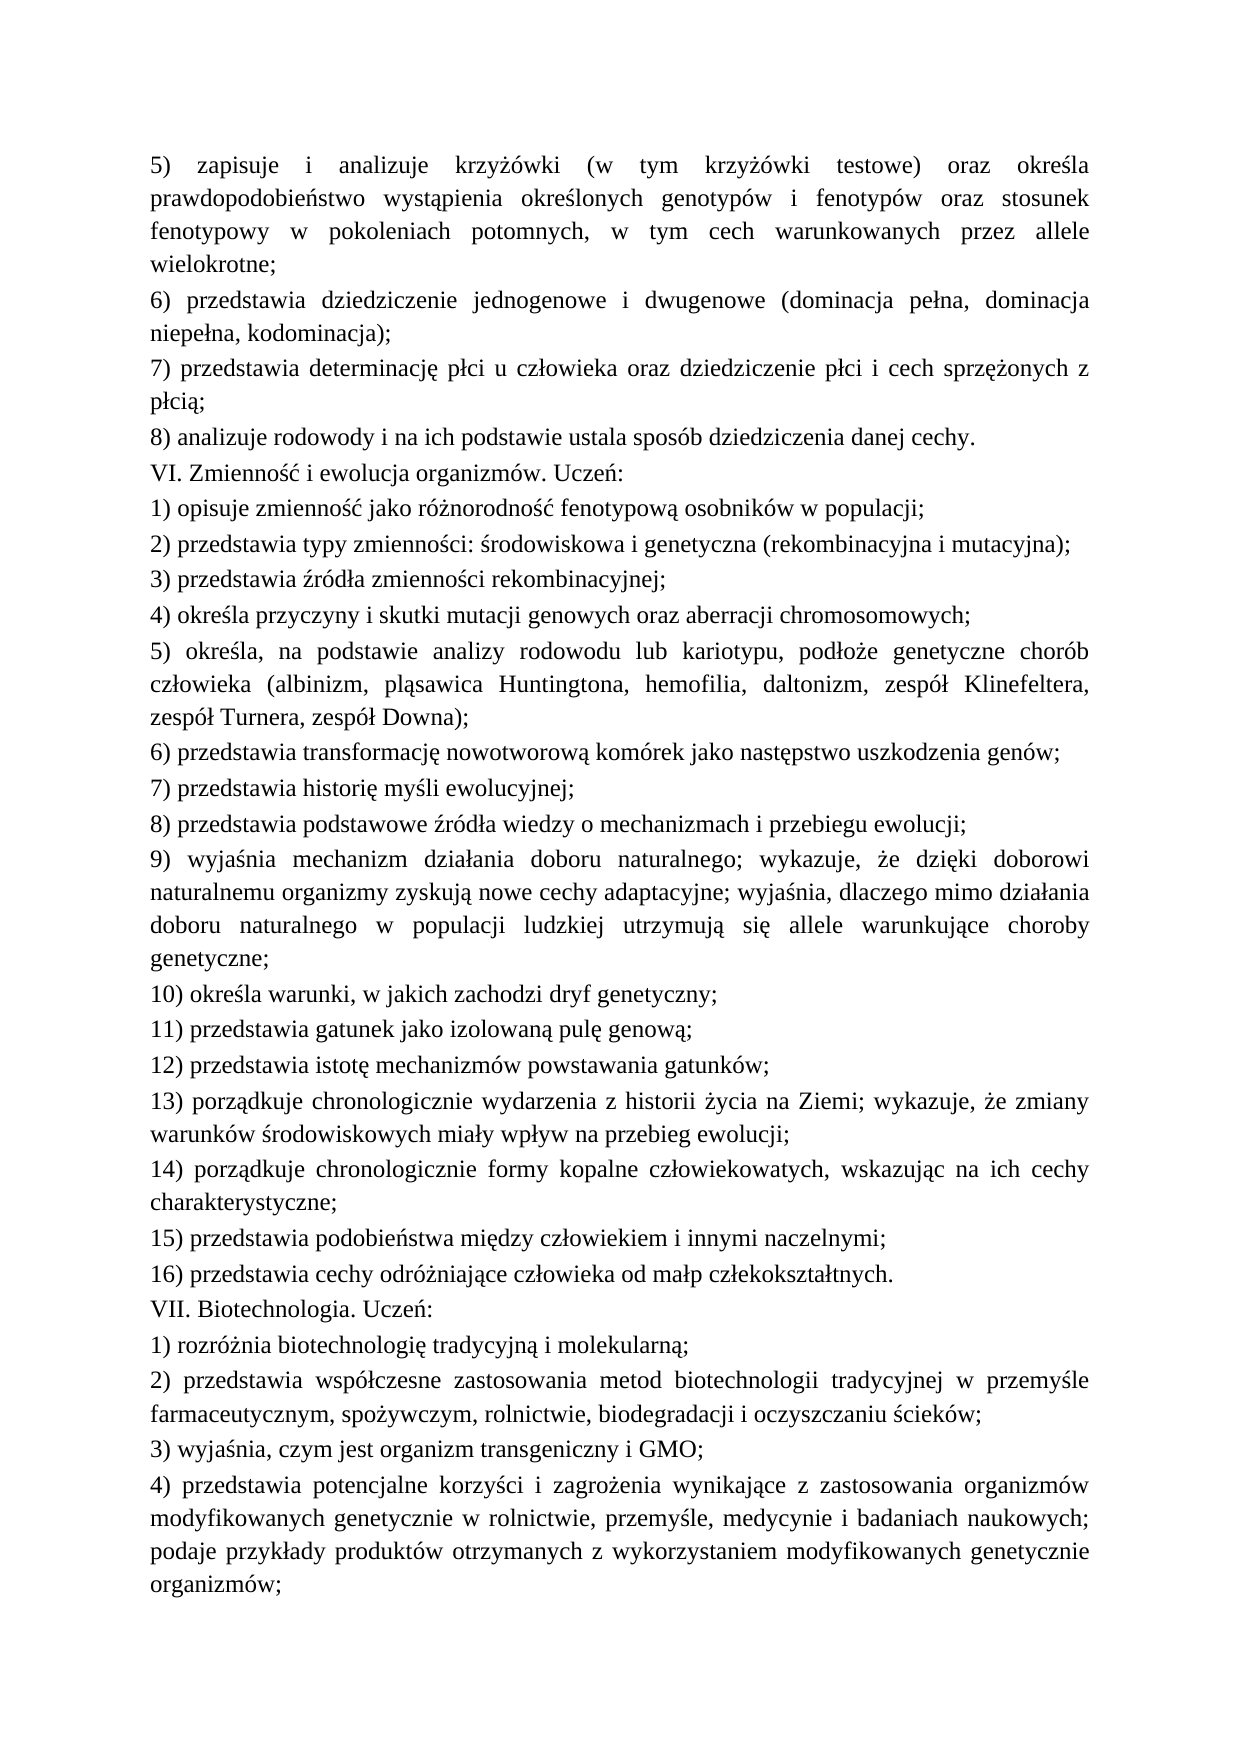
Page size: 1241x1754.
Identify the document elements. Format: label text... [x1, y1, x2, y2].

text VII. Biotechnologia. Uczeń: [150, 1294, 1090, 1323]
text 8) analizuje rodowody i na ich podstawie ustala sposób dziedziczenia danej cechy. [150, 422, 1090, 451]
text 2) przedstawia współczesne zastosowania metod biotechnologii tradycyjnej w przemyśle farmaceutycznym, spożywczym, rolnictwie, biodegradacji i oczyszczaniu ścieków; [150, 1366, 1090, 1427]
text 4) przedstawia potencjalne korzyści i zagrożenia wynikające z zastosowania organizmów modyfikowanych genetycznie w rolnictwie, przemyśle, medycynie i badaniach naukowych; podaje przykłady produktów otrzymanych z wykorzystaniem modyfikowanych genetycznie organizmów; [150, 1470, 1090, 1598]
text 2) przedstawia typy zmienności: środowiskowa i genetyczna (rekombinacyjna i mutacyjna); [150, 529, 1090, 558]
text 10) określa warunki, w jakich zachodzi dryf genetyczny; [150, 979, 1090, 1008]
text 5) zapisuje i analizuje krzyżówki (w tym krzyżówki testowe) oraz określa prawdopodobieństwo wystąpienia określonych genotypów i fenotypów oraz stosunek fenotypowy w pokoleniach potomnych, w tym cech warunkowanych przez allele wielokrotne; [150, 150, 1090, 278]
text 14) porządkuje chronologicznie formy kopalne człowiekowatych, wskazując na ich cechy charakterystyczne; [150, 1154, 1090, 1216]
text 6) przedstawia transformację nowotworową komórek jako następstwo uszkodzenia genów; [150, 737, 1090, 766]
text 16) przedstawia cechy odróżniające człowieka od małp człekokształtnych. [150, 1259, 1090, 1287]
text 11) przedstawia gatunek jako izolowaną pulę genową; [150, 1014, 1090, 1043]
text 1) rozróżnia biotechnologię tradycyjną i molekularną; [150, 1330, 1090, 1359]
text VI. Zmienność i ewolucja organizmów. Uczeń: [150, 458, 1090, 486]
text 12) przedstawia istotę mechanizmów powstawania gatunków; [150, 1050, 1090, 1079]
text 8) przedstawia podstawowe źródła wiedzy o mechanizmach i przebiegu ewolucji; [150, 809, 1090, 837]
text 9) wyjaśnia mechanizm działania doboru naturalnego; wykazuje, że dzięki doborowi naturalnemu organizmy zyskują nowe cechy adaptacyjne; wyjaśnia, dlaczego mimo działania doboru naturalnego w populacji ludzkiej utrzymują się allele warunkujące choroby genetyczne; [150, 844, 1090, 972]
text 7) przedstawia historię myśli ewolucyjnej; [150, 773, 1090, 802]
text 5) określa, na podstawie analizy rodowodu lub kariotypu, podłoże genetyczne chorób człowieka (albinizm, pląsawica Huntingtona, hemofilia, daltonizm, zespół Klinefeltera, zespół Turnera, zespół Downa); [150, 636, 1090, 731]
text 1) opisuje zmienność jako różnorodność fenotypową osobników w populacji; [150, 493, 1090, 522]
text 4) określa przyczyny i skutki mutacji genowych oraz aberracji chromosomowych; [150, 600, 1090, 629]
text 13) porządkuje chronologicznie wydarzenia z historii życia na Ziemi; wykazuje, że zmiany warunków środowiskowych miały wpływ na przebieg ewolucji; [150, 1086, 1090, 1148]
text 6) przedstawia dziedziczenie jednogenowe i dwugenowe (dominacja pełna, dominacja niepełna, kodominacja); [150, 285, 1090, 346]
text 7) przedstawia determinację płci u człowieka oraz dziedziczenie płci i cech sprzężonych z płcią; [150, 353, 1090, 415]
text 3) wyjaśnia, czym jest organizm transgeniczny i GMO; [150, 1434, 1090, 1463]
text 3) przedstawia źródła zmienności rekombinacyjnej; [150, 564, 1090, 593]
text 15) przedstawia podobieństwa między człowiekiem i innymi naczelnymi; [150, 1223, 1090, 1252]
